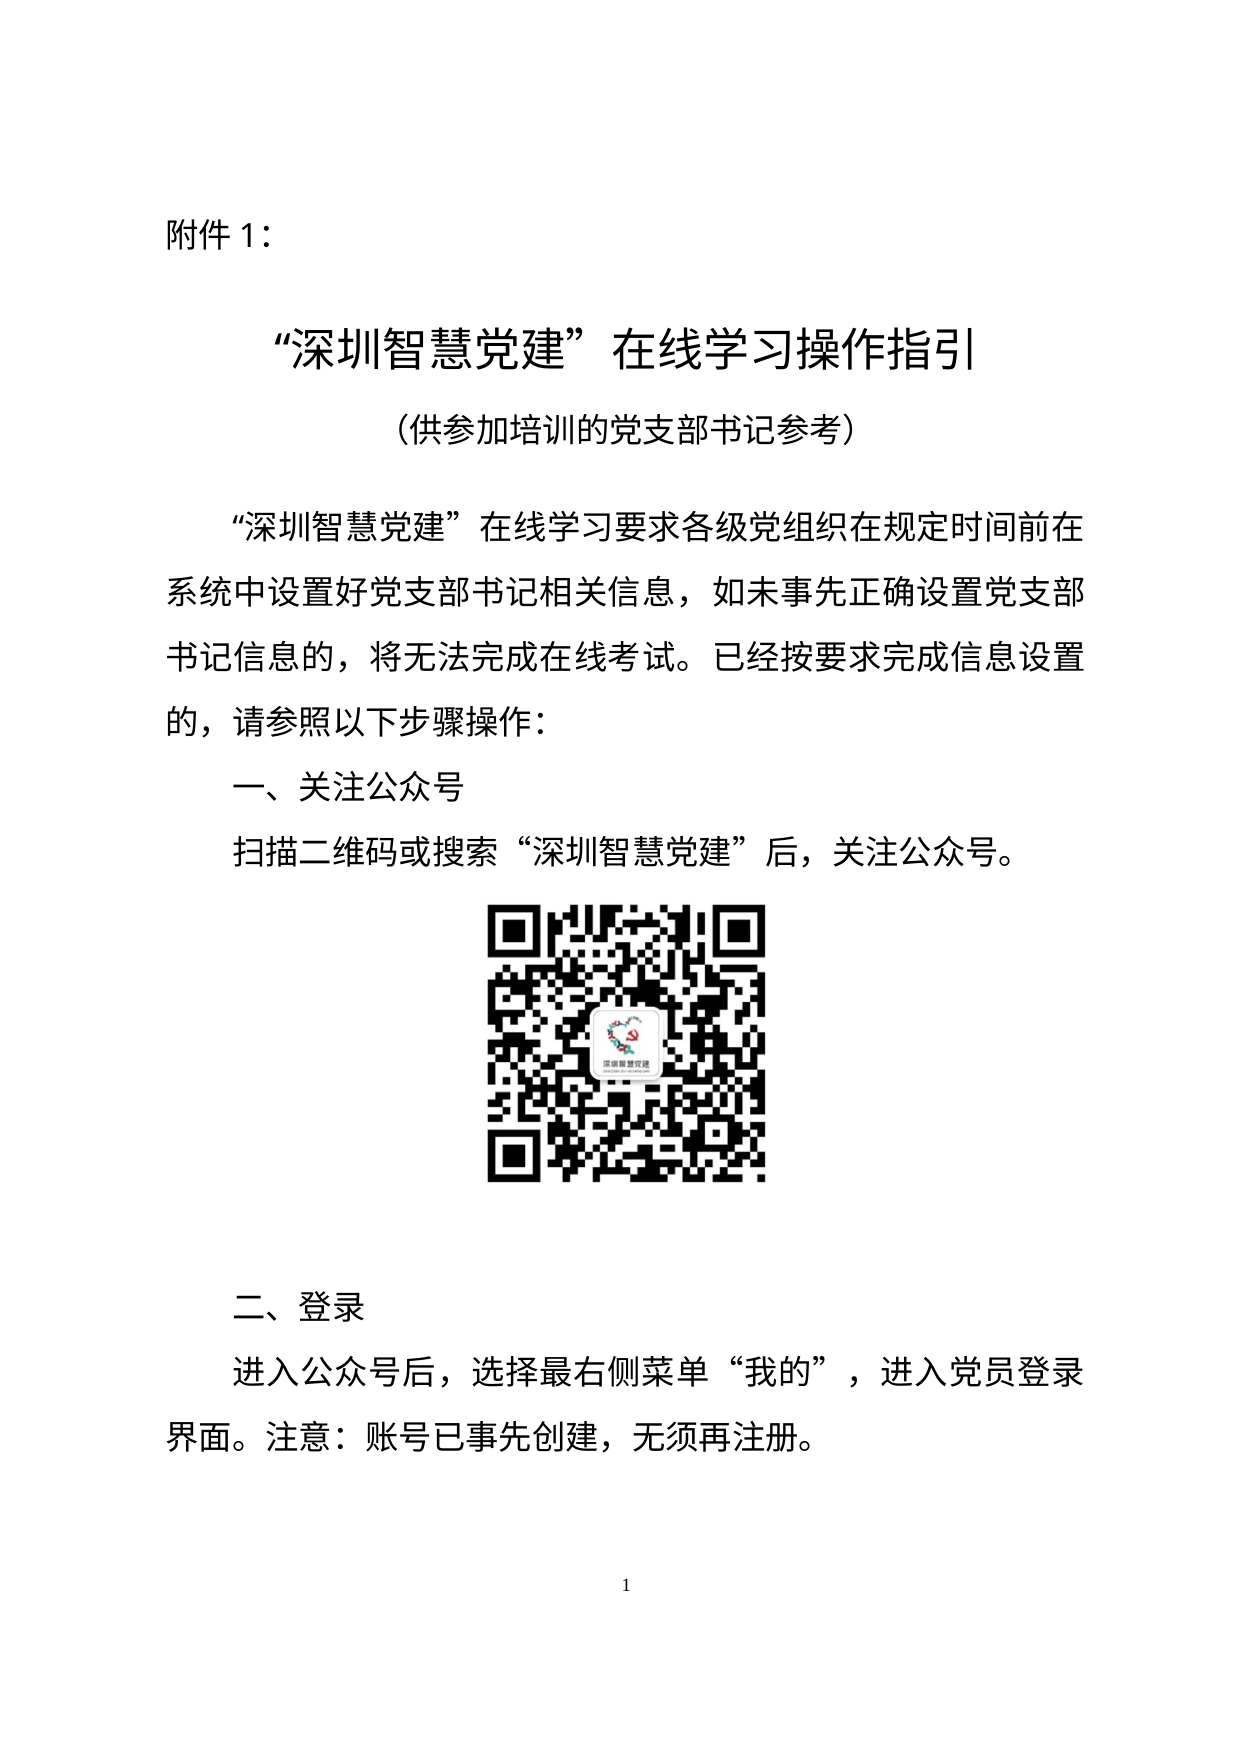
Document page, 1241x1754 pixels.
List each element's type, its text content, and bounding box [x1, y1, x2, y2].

picture [466, 882, 787, 1204]
text “深圳智慧党建”在线学习操作指引 [165, 298, 1087, 395]
text 扫描二维码或搜索“深圳智慧党建”后，关注公众号。 [165, 818, 1087, 883]
text （供参加培训的党支部书记参考） [165, 395, 1087, 460]
text 附件1： [165, 200, 1087, 265]
text 二、登录 [165, 1273, 1087, 1338]
text 一、关注公众号 [165, 753, 1087, 818]
text “深圳智慧党建”在线学习要求各级党组织在规定时间前在系统中设置好党支部书记相关信息，如未事先正确设置党支部书记信息的，将无法完成在线考试。已经按要求完成信息设置的，请参照以下步骤操作： [165, 493, 1087, 753]
text 进入公众号后，选择最右侧菜单“我的”，进入党员登录界面。注意：账号已事先创建，无须再注册。 [165, 1338, 1087, 1468]
